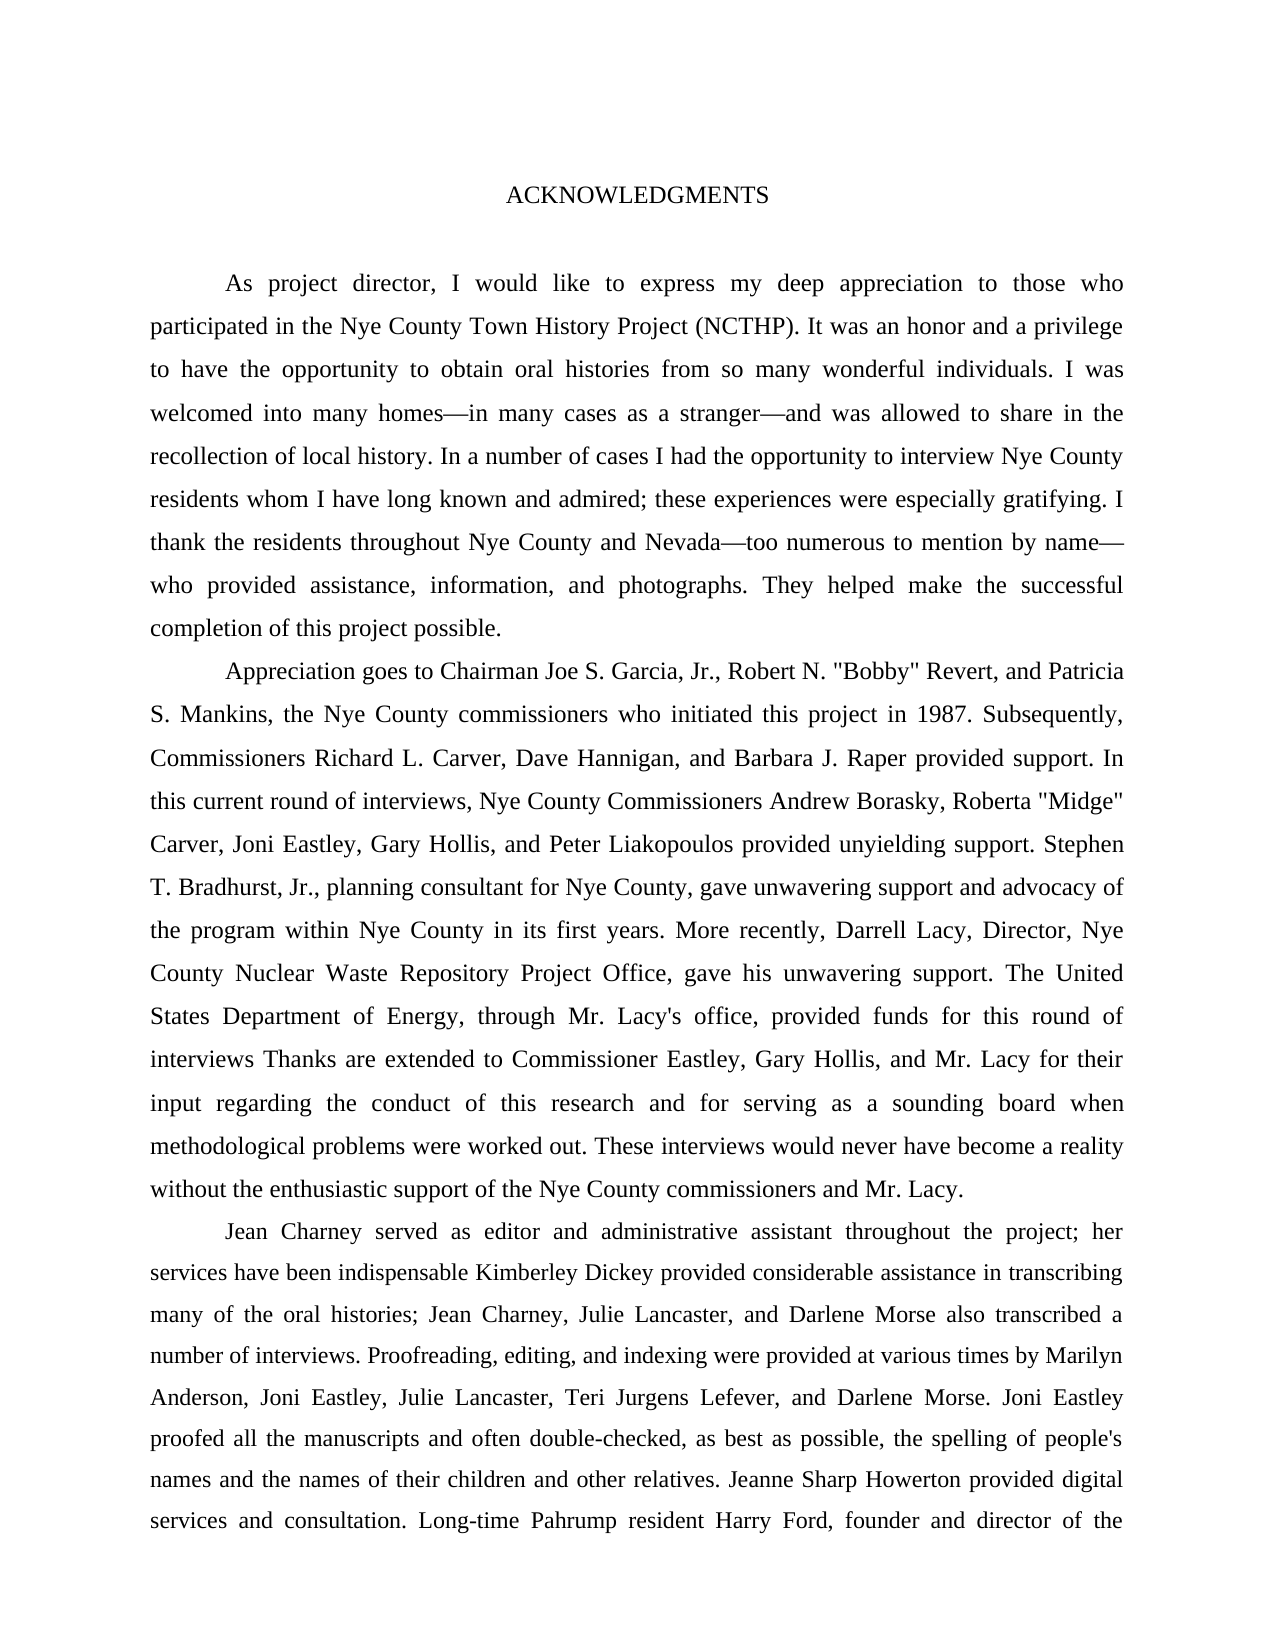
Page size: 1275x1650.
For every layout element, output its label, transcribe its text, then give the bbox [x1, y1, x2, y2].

text ACKNOWLEDGMENTS [150, 181, 1125, 209]
text As project director, I would like to express my deep appreciation to those who participated in the Nye County Town History Project (NCTHP). It was an honor and a privilege to have the opportunity to obtain oral histories from so many wonderful individuals. I was welcomed into many homes—in many cases as a stranger—and was allowed to share in the recollection of local history. In a number of cases I had the opportunity to interview Nye County residents whom I have long known and admired; these experiences were especially gratifying. I thank the residents throughout Nye County and Nevada—too numerous to mention by name—who provided assistance, information, and photographs. They helped make the successful completion of this project possible. [150, 268, 1125, 642]
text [150, 1217, 1125, 1534]
text Appreciation goes to Chairman Joe S. Garcia, Jr., Robert N. "Bobby" Revert, and Patricia S. Mankins, the Nye County commissioners who initiated this project in 1987. Subsequently, Commissioners Richard L. Carver, Dave Hannigan, and Barbara J. Raper provided support. In this current round of interviews, Nye County Commissioners Andrew Borasky, Roberta "Midge" Carver, Joni Eastley, Gary Hollis, and Peter Liakopoulos provided unyielding support. Stephen T. Bradhurst, Jr., planning consultant for Nye County, gave unwavering support and advocacy of the program within Nye County in its first years. More recently, Darrell Lacy, Director, Nye County Nuclear Waste Repository Project Office, gave his unwavering support. The United States Department of Energy, through Mr. Lacy's office, provided funds for this round of interviews Thanks are extended to Commissioner Eastley, Gary Hollis, and Mr. Lacy for their input regarding the conduct of this research and for serving as a sounding board when methodological problems were worked out. These interviews would never have become a reality without the enthusiastic support of the Nye County commissioners and Mr. Lacy. [150, 656, 1125, 1203]
